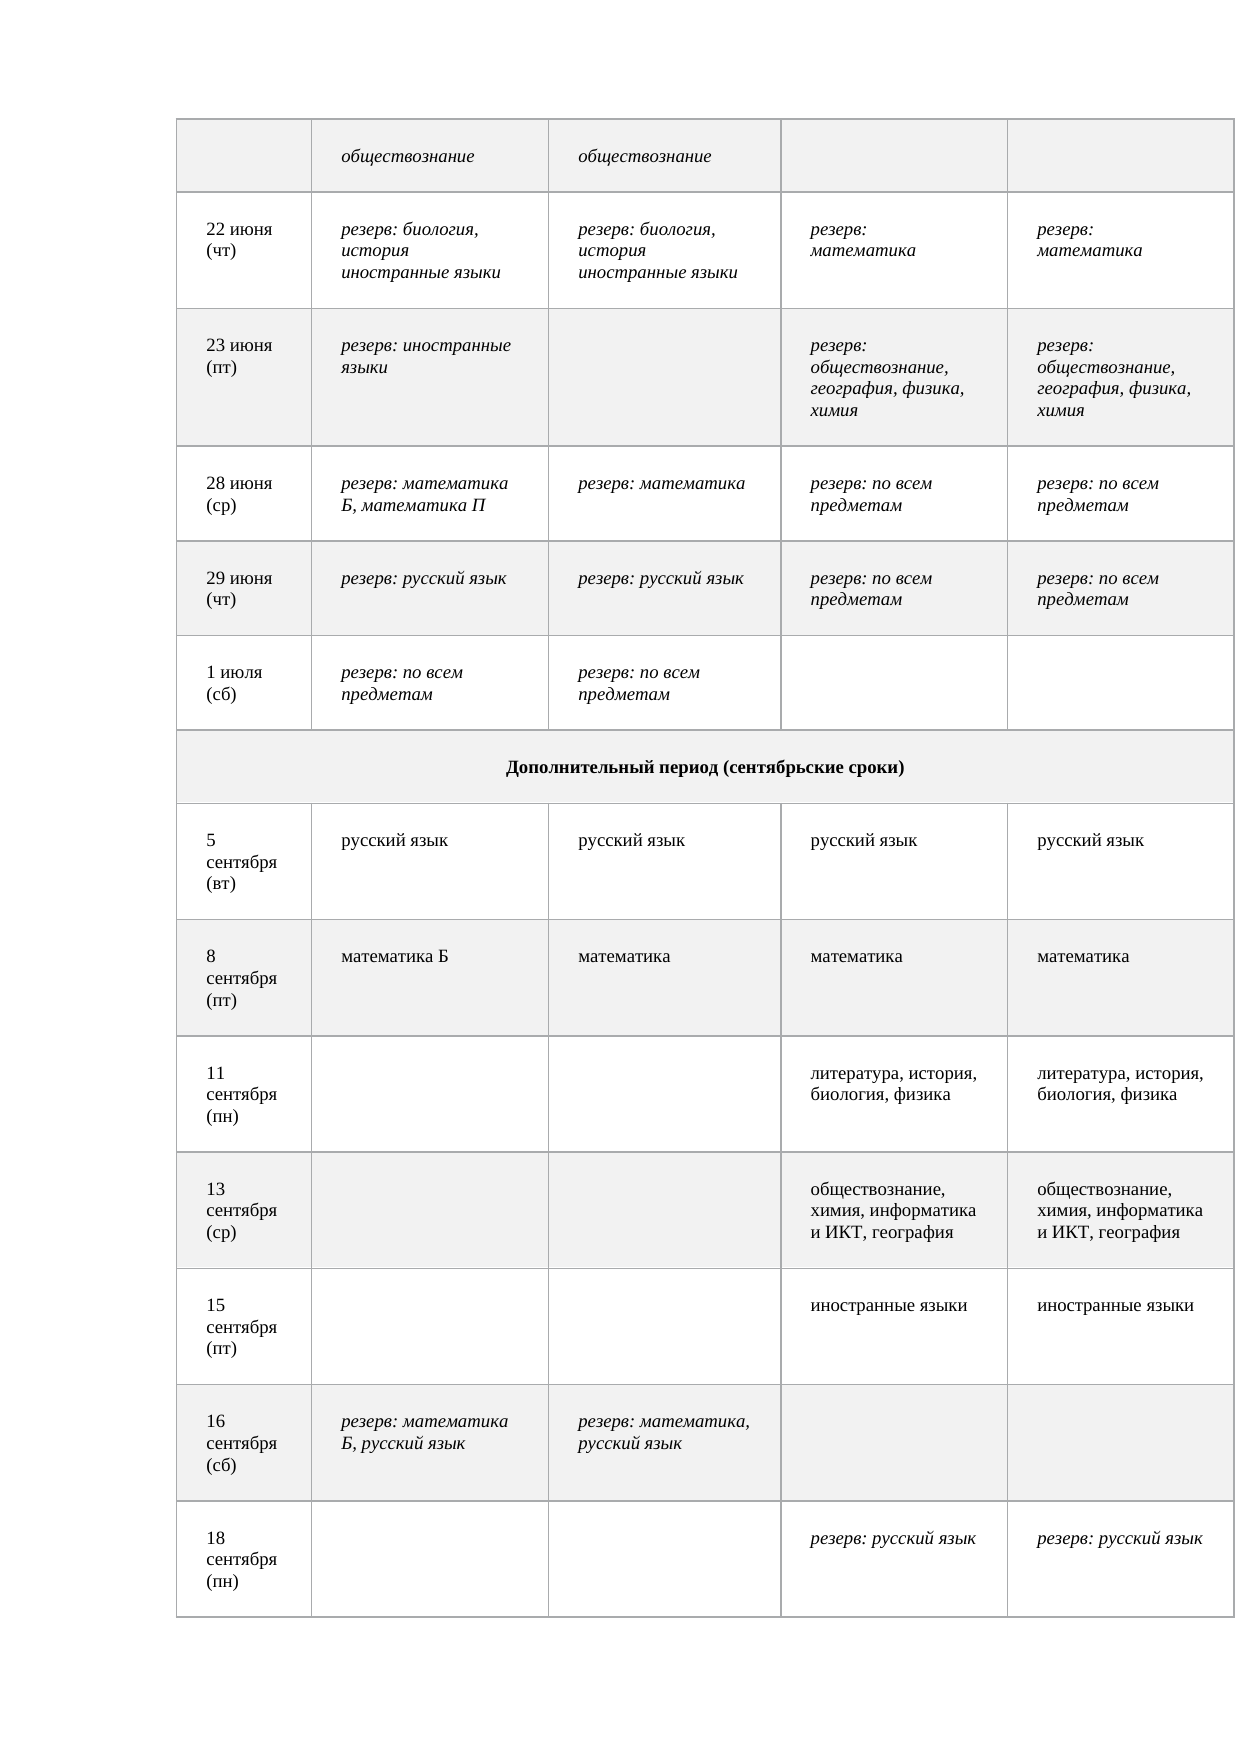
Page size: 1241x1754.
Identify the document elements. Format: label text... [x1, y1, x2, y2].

table_cell литература, история, биология, физика [1008, 1037, 1233, 1151]
table_cell 21 июня (ср) [177, 120, 311, 191]
table_cell резерв: математика [782, 193, 1007, 307]
table_cell резерв: математика [1008, 193, 1233, 307]
table_cell резерв: русский язык [549, 542, 780, 635]
table_cell 8 сентября (пт) [177, 920, 311, 1035]
table_cell русский язык [312, 804, 548, 919]
table_cell иностранные языки [1008, 1269, 1233, 1384]
table_cell 15 сентября (пт) [177, 1269, 311, 1384]
table_cell резерв: по всем предметам [549, 636, 780, 729]
table_cell резерв: по всем предметам [782, 447, 1007, 540]
table_cell [782, 636, 1007, 729]
table_cell резерв: русский язык [312, 542, 548, 635]
table_cell 28 июня (ср) [177, 447, 311, 540]
table_cell [312, 1153, 548, 1267]
table_cell резерв: по всем предметам [1008, 542, 1233, 635]
table_cell резерв: математика, русский язык [549, 1385, 780, 1500]
table_cell 5 сентября (вт) [177, 804, 311, 919]
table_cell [782, 120, 1007, 191]
table_cell резерв: по всем предметам [782, 542, 1007, 635]
table_cell Дополнительный период (сентябрьские сроки) [177, 731, 1233, 802]
table_cell [549, 1502, 780, 1616]
table_cell иностранные языки [782, 1269, 1007, 1384]
table_cell резерв: по всем предметам [312, 636, 548, 729]
table_cell русский язык [549, 804, 780, 919]
table_cell резерв: обществознание, география, физика, химия [1008, 309, 1233, 445]
table_cell резерв: биология, история иностранные языки [549, 193, 780, 307]
table_cell 11 сентября (пн) [177, 1037, 311, 1151]
table_cell резерв: по всем предметам [1008, 447, 1233, 540]
table_cell математика [549, 920, 780, 1035]
table_cell [1008, 1385, 1233, 1500]
table_cell [782, 1385, 1007, 1500]
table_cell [1008, 120, 1233, 191]
table_cell резерв: математика [549, 447, 780, 540]
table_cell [549, 120, 780, 191]
table_cell 16 сентября (сб) [177, 1385, 311, 1500]
table_cell математика [1008, 920, 1233, 1035]
table_cell русский язык [782, 804, 1007, 919]
table_cell резерв: русский язык [1008, 1502, 1233, 1616]
table_cell [549, 1037, 780, 1151]
table_cell русский язык [1008, 804, 1233, 919]
table_cell [312, 1269, 548, 1384]
table_cell резерв: обществознание, география, физика, химия [782, 309, 1007, 445]
table_cell [312, 1502, 548, 1616]
table_cell [1008, 636, 1233, 729]
table_cell математика Б [312, 920, 548, 1035]
table_cell [549, 1153, 780, 1267]
table_cell 29 июня (чт) [177, 542, 311, 635]
table_cell резерв: биология, история иностранные языки [312, 193, 548, 307]
table_cell литература, история, биология, физика [782, 1037, 1007, 1151]
table_cell резерв: русский язык [782, 1502, 1007, 1616]
table_cell обществознание, химия, информатика и ИКТ, география [1008, 1153, 1233, 1267]
table_cell [312, 1037, 548, 1151]
table_cell резерв: математика Б, русский язык [312, 1385, 548, 1500]
table_cell [549, 309, 780, 445]
table_cell резерв: иностранные языки [312, 309, 548, 445]
table_cell обществознание, химия, информатика и ИКТ, география [782, 1153, 1007, 1267]
table_cell резерв: математика Б, математика П [312, 447, 548, 540]
table_cell математика [782, 920, 1007, 1035]
table_cell 23 июня (пт) [177, 309, 311, 445]
table_cell [549, 1269, 780, 1384]
table_cell 18 сентября (пн) [177, 1502, 311, 1616]
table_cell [312, 120, 548, 191]
table_cell 13 сентября (ср) [177, 1153, 311, 1267]
table_cell 22 июня (чт) [177, 193, 311, 307]
table_cell 1 июля (сб) [177, 636, 311, 729]
